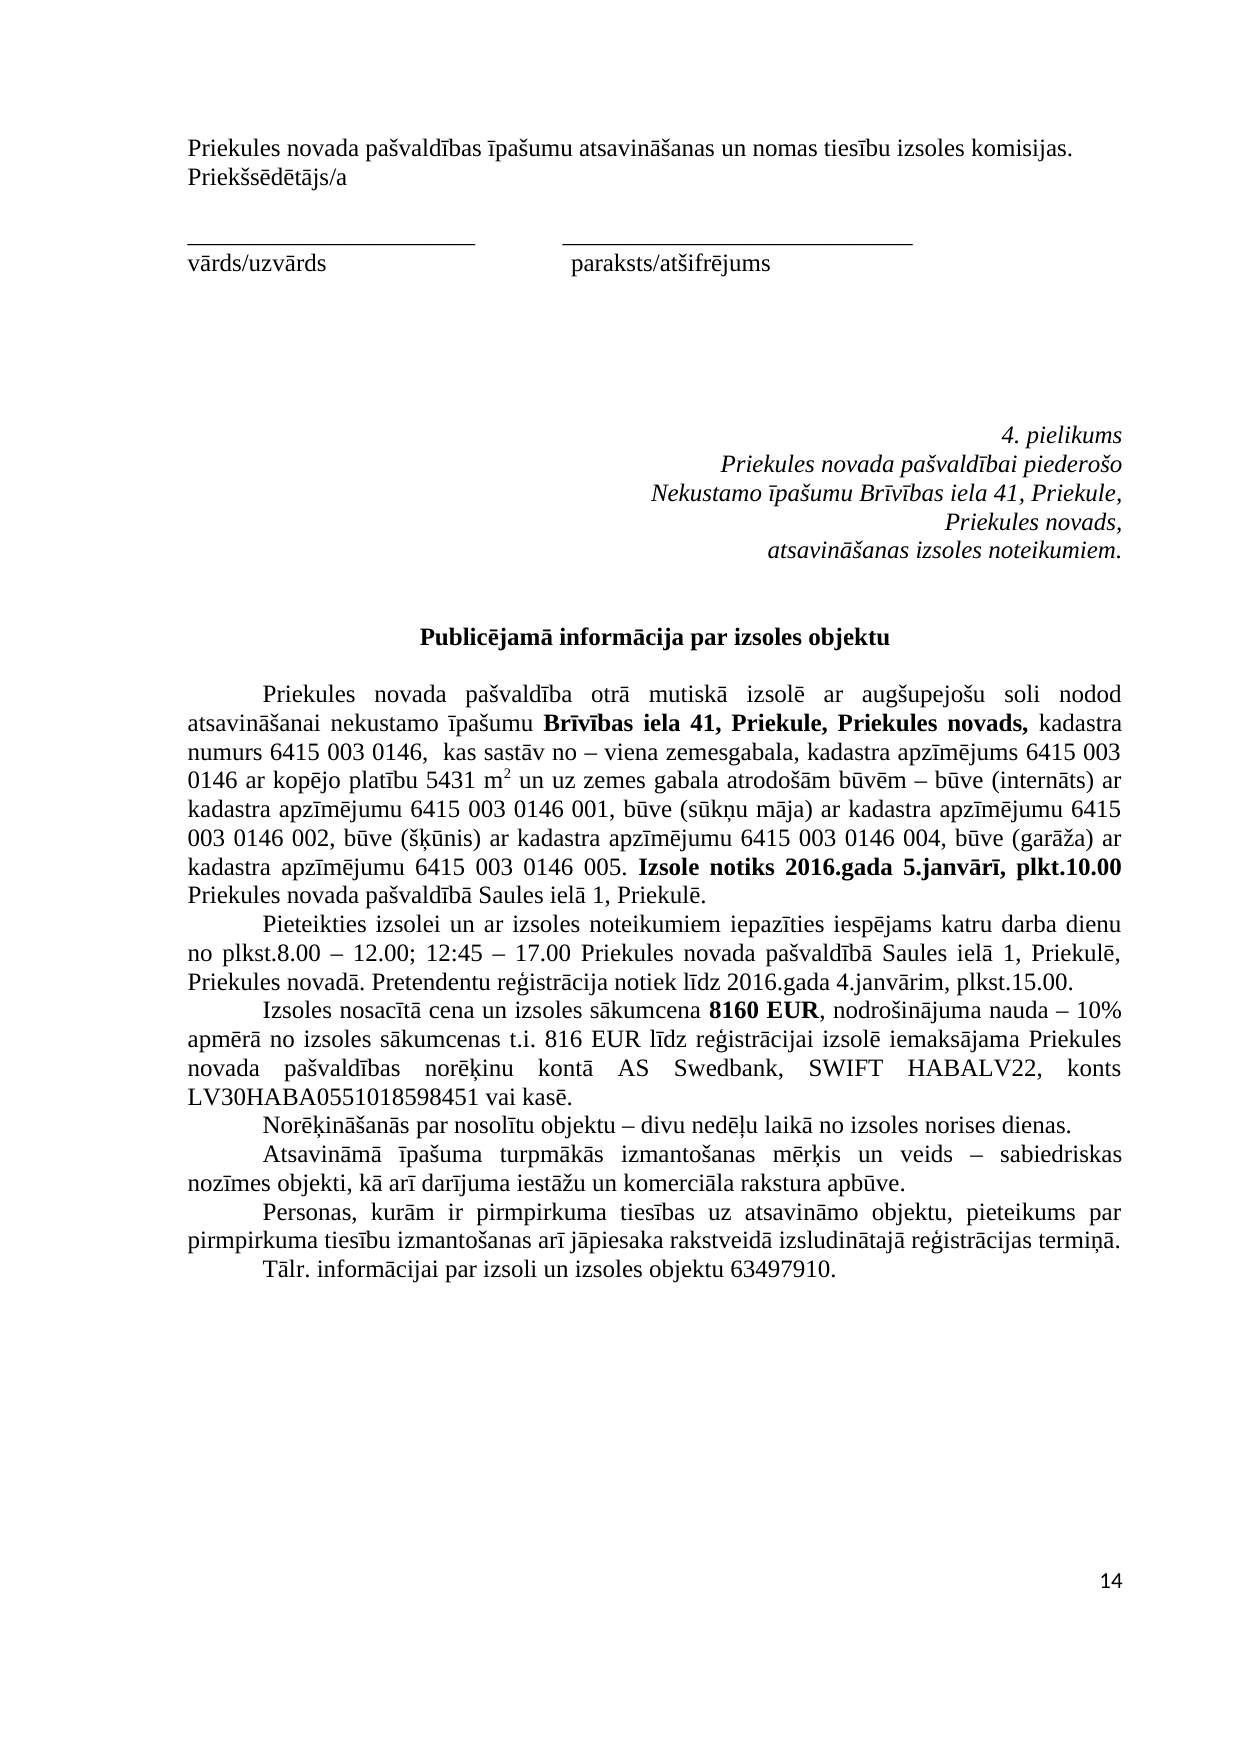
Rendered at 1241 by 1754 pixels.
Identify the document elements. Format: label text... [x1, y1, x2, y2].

text Publicējamā informācija par izsoles objektu [187, 622, 1122, 650]
text Personas, kurām ir pirmpirkuma tiesības uz atsavināmo objektu, pieteikums par pirmpirkuma tiesību izmantošanas arī jāpiesaka rakstveidā izsludinātajā reģistrācijas termiņā. [187, 1197, 1122, 1254]
text atsavināšanas izsoles noteikumiem. [187, 535, 1122, 564]
text Nekustamo īpašumu Brīvības iela 41, Priekule, [187, 478, 1122, 507]
text _______________________ ____________________________ [187, 219, 1122, 248]
text Priekšsēdētājs/a [187, 162, 1122, 219]
text vārds/uzvārds paraksts/atšifrējums [187, 248, 1122, 277]
text Priekules novada pašvaldības īpašumu atsavināšanas un nomas tiesību izsoles komisijas. [187, 133, 1122, 162]
text Norēķināšanās par nosolītu objektu – divu nedēļu laikā no izsoles norises dienas. [187, 1110, 1122, 1139]
text Tālr. informācijai par izsoli un izsoles objektu 63497910. [187, 1254, 1122, 1283]
text Priekules novada pašvaldībai piederošo [187, 449, 1122, 478]
text Priekules novada pašvaldība otrā mutiskā izsolē ar augšupejošu soli nodod atsavināšanai nekustamo īpašumu Brīvības iela 41, Priekule, Priekules novads, kadastra numurs 6415 003 0146, kas sastāv no – viena zemesgabala, kadastra apzīmējums 6415 003 0146 ar kopējo platību 5431 m2 un uz zemes gabala atrodošām būvēm – būve (internāts) ar kadastra apzīmējumu 6415 003 0146 001, būve (sūkņu māja) ar kadastra apzīmējumu 6415 003 0146 002, būve (šķūnis) ar kadastra apzīmējumu 6415 003 0146 004, būve (garāža) ar kadastra apzīmējumu 6415 003 0146 005. Izsole notiks 2016.gada 5.janvārī, plkt.10.00 Priekules novada pašvaldībā Saules ielā 1, Priekulē. [187, 679, 1122, 909]
text Priekules novads, [187, 507, 1122, 535]
text Izsoles nosacītā cena un izsoles sākumcena 8160 EUR, nodrošinājuma nauda – 10% apmērā no izsoles sākumcenas t.i. 816 EUR līdz reģistrācijai izsolē iemaksājama Priekules novada pašvaldības norēķinu kontā AS Swedbank, SWIFT HABALV22, konts LV30HABA0551018598451 vai kasē. [187, 995, 1122, 1110]
text Pieteikties izsolei un ar izsoles noteikumiem iepazīties iespējams katru darba dienu no plkst.8.00 – 12.00; 12:45 – 17.00 Priekules novada pašvaldībā Saules ielā 1, Priekulē, Priekules novadā. Pretendentu reģistrācija notiek līdz 2016.gada 4.janvārim, plkst.15.00. [187, 909, 1122, 995]
text 4. pielikums [187, 420, 1122, 449]
text Atsavināmā īpašuma turpmākās izmantošanas mērķis un veids – sabiedriskas nozīmes objekti, kā arī darījuma iestāžu un komerciāla rakstura apbūve. [187, 1139, 1122, 1197]
